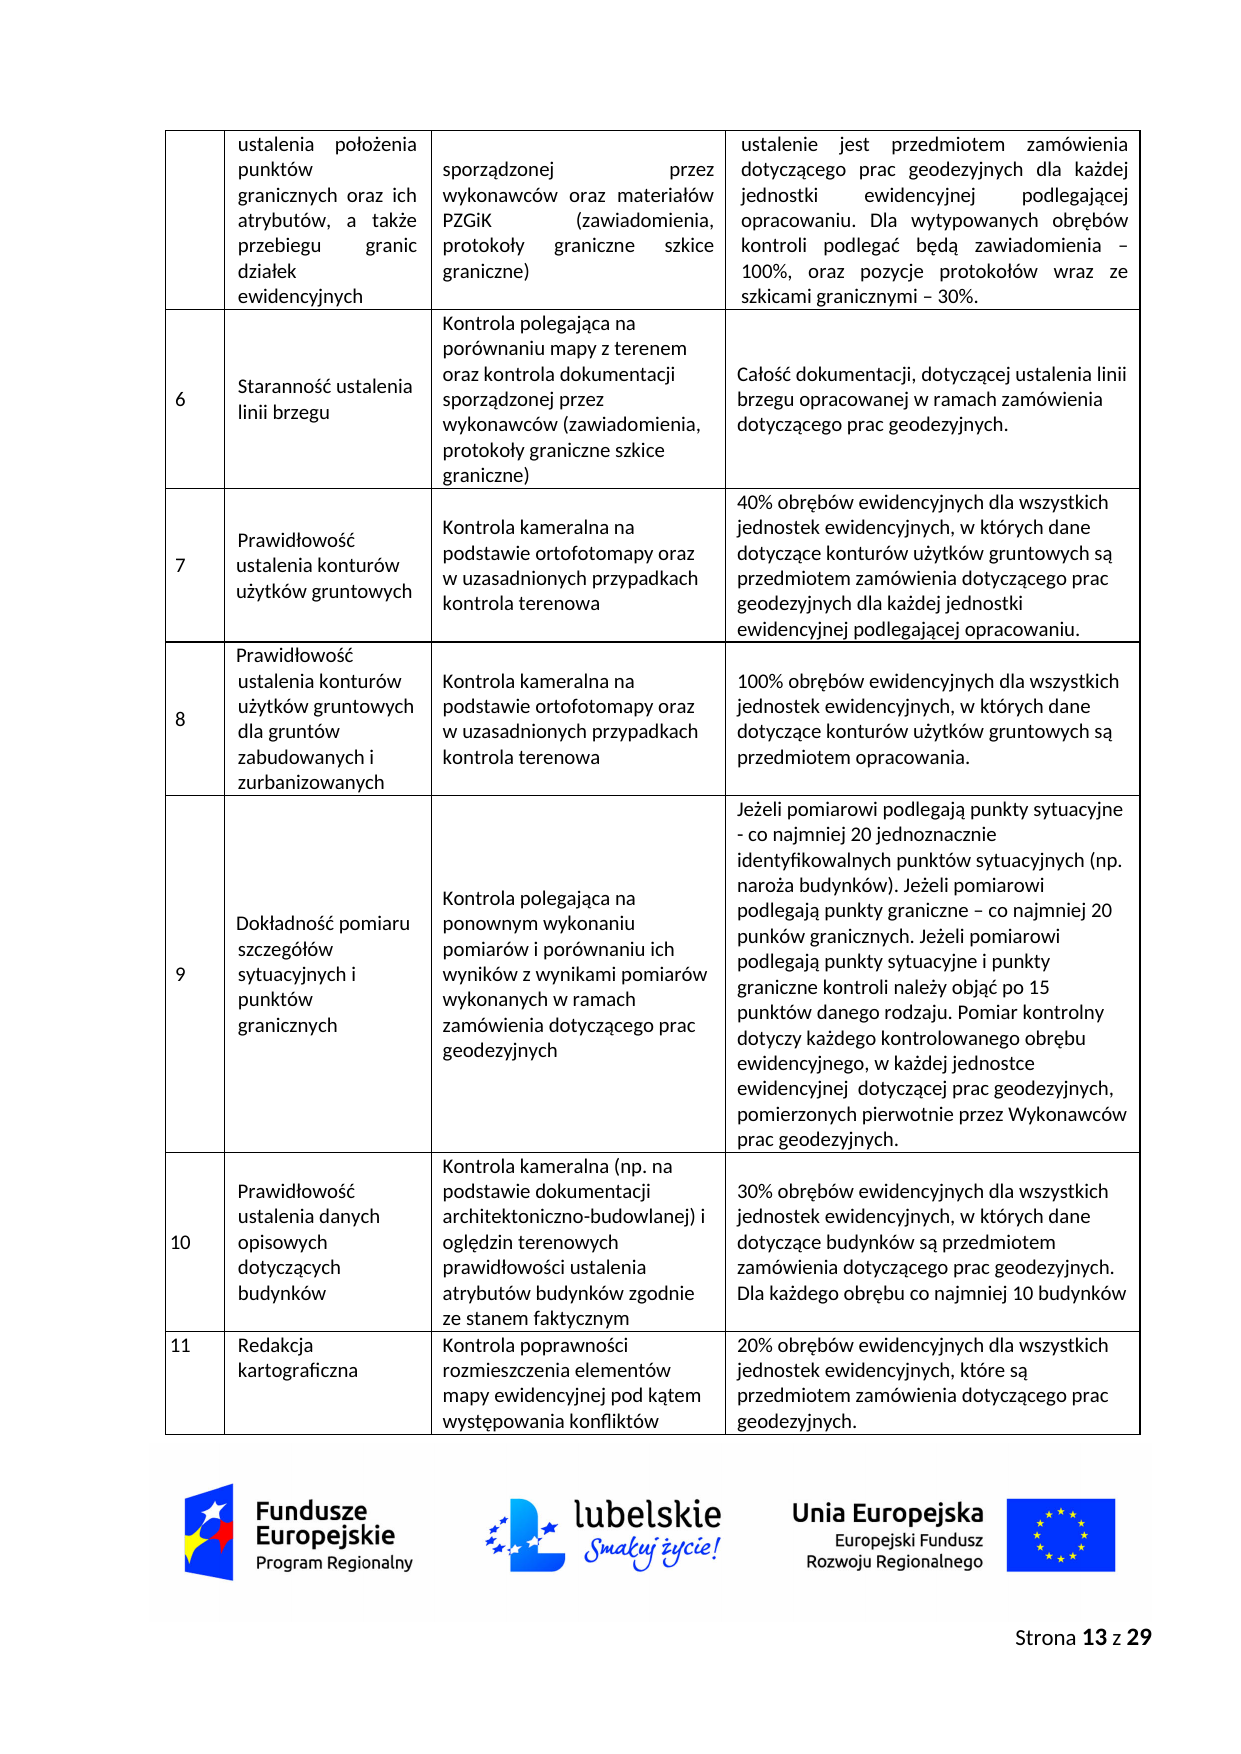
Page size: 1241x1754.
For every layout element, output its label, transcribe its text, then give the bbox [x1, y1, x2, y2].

table_cell Redakcja kartograficzna [225, 1332, 431, 1433]
table_cell 6 [166, 310, 224, 488]
table_cell Całość dokumentacji, dotyczącej ustalenia linii brzegu opracowanej w ramach zamówienia dotyczącego prac geodezyjnych. [726, 310, 1139, 488]
table_cell 30% obrębów ewidencyjnych dla wszystkich jednostek ewidencyjnych, w których dane dotyczące budynków są przedmiotem zamówienia dotyczącego prac geodezyjnych. Dla każdego obrębu co najmniej 10 budynków [726, 1153, 1139, 1331]
table_cell 5 [166, 131, 224, 309]
table_cell 20% obrębów ewidencyjnych dla wszystkich jednostek ewidencyjnych, które są przedmiotem zamówienia dotyczącego prac geodezyjnych. [726, 1332, 1139, 1433]
table_cell 100% obrębów ewidencyjnych dla wszystkich jednostek ewidencyjnych, w których dane dotyczące konturów użytków gruntowych są przedmiotem opracowania. [726, 643, 1139, 795]
table_cell Dokładność pomiaru szczegółów sytuacyjnych i punktów granicznych [225, 796, 431, 1152]
picture [148, 1443, 1152, 1622]
table_cell Kontrola kameralna na podstawie ortofotomapy oraz w uzasadnionych przypadkach kontrola terenowa [432, 489, 725, 641]
table_cell Staranność ustalenia linii brzegu [225, 310, 431, 488]
table_cell Prawidłowość ustalenia danych opisowych dotyczących budynków [225, 1153, 431, 1331]
table_cell 9 [166, 796, 224, 1152]
table_cell 11 [166, 1332, 224, 1433]
table_cell 10 [166, 1153, 224, 1331]
table_cell Kontrola polegająca na ponownym wykonaniu pomiarów i porównaniu ich wyników z wynikami pomiarów wykonanych w ramach zamówienia dotyczącego prac geodezyjnych [432, 796, 725, 1152]
table_cell Prawidłowość ustalenia konturów użytków gruntowych [225, 489, 431, 641]
table_cell Kontrola polegająca na porównaniu mapy z terenem oraz kontrola dokumentacji sporządzonej przez wykonawców (zawiadomienia, protokoły graniczne szkice graniczne) [432, 310, 725, 488]
table_cell 40% obrębów ewidencyjnych dla wszystkich jednostek ewidencyjnych, w których dane dotyczące konturów użytków gruntowych są przedmiotem zamówienia dotyczącego prac geodezyjnych dla każdej jednostki ewidencyjnej podlegającej opracowaniu. [726, 489, 1139, 641]
table_cell Jeżeli pomiarowi podlegają punkty sytuacyjne - co najmniej 20 jednoznacznie identyfikowalnych punktów sytuacyjnych (np. naroża budynków). Jeżeli pomiarowi podlegają punkty graniczne – co najmniej 20 punków granicznych. Jeżeli pomiarowi podlegają punkty sytuacyjne i punkty graniczne kontroli należy objąć po 15 punktów danego rodzaju. Pomiar kontrolny dotyczy każdego kontrolowanego obrębu ewidencyjnego, w każdej jednostce ewidencyjnej dotyczącej prac geodezyjnych, pomierzonych pierwotnie przez Wykonawców prac geodezyjnych. [726, 796, 1139, 1152]
table_cell 8 [166, 643, 224, 795]
table_cell Kontrola kameralna (np. na podstawie dokumentacji architektoniczno-budowlanej) i oględzin terenowych prawidłowości ustalenia atrybutów budynków zgodnie ze stanem faktycznym [432, 1153, 725, 1331]
table_cell Kontrola poprawności rozmieszczenia elementów mapy ewidencyjnej pod kątem występowania konfliktów pomiędzy znakami kartograficznymi. [432, 1332, 725, 1433]
table_cell Prawidłowość ustalenia konturów użytków gruntowych dla gruntów zabudowanych i zurbanizowanych [225, 643, 431, 795]
table_cell Staranność i poprawność ustalenia położenia punktów granicznych oraz ich atrybutów, a także przebiegu granic działek ewidencyjnych [225, 131, 431, 309]
table_cell Kontrola kameralna na podstawie ortofotomapy oraz w uzasadnionych przypadkach kontrola terenowa [432, 643, 725, 795]
table_cell 7 [166, 489, 224, 641]
